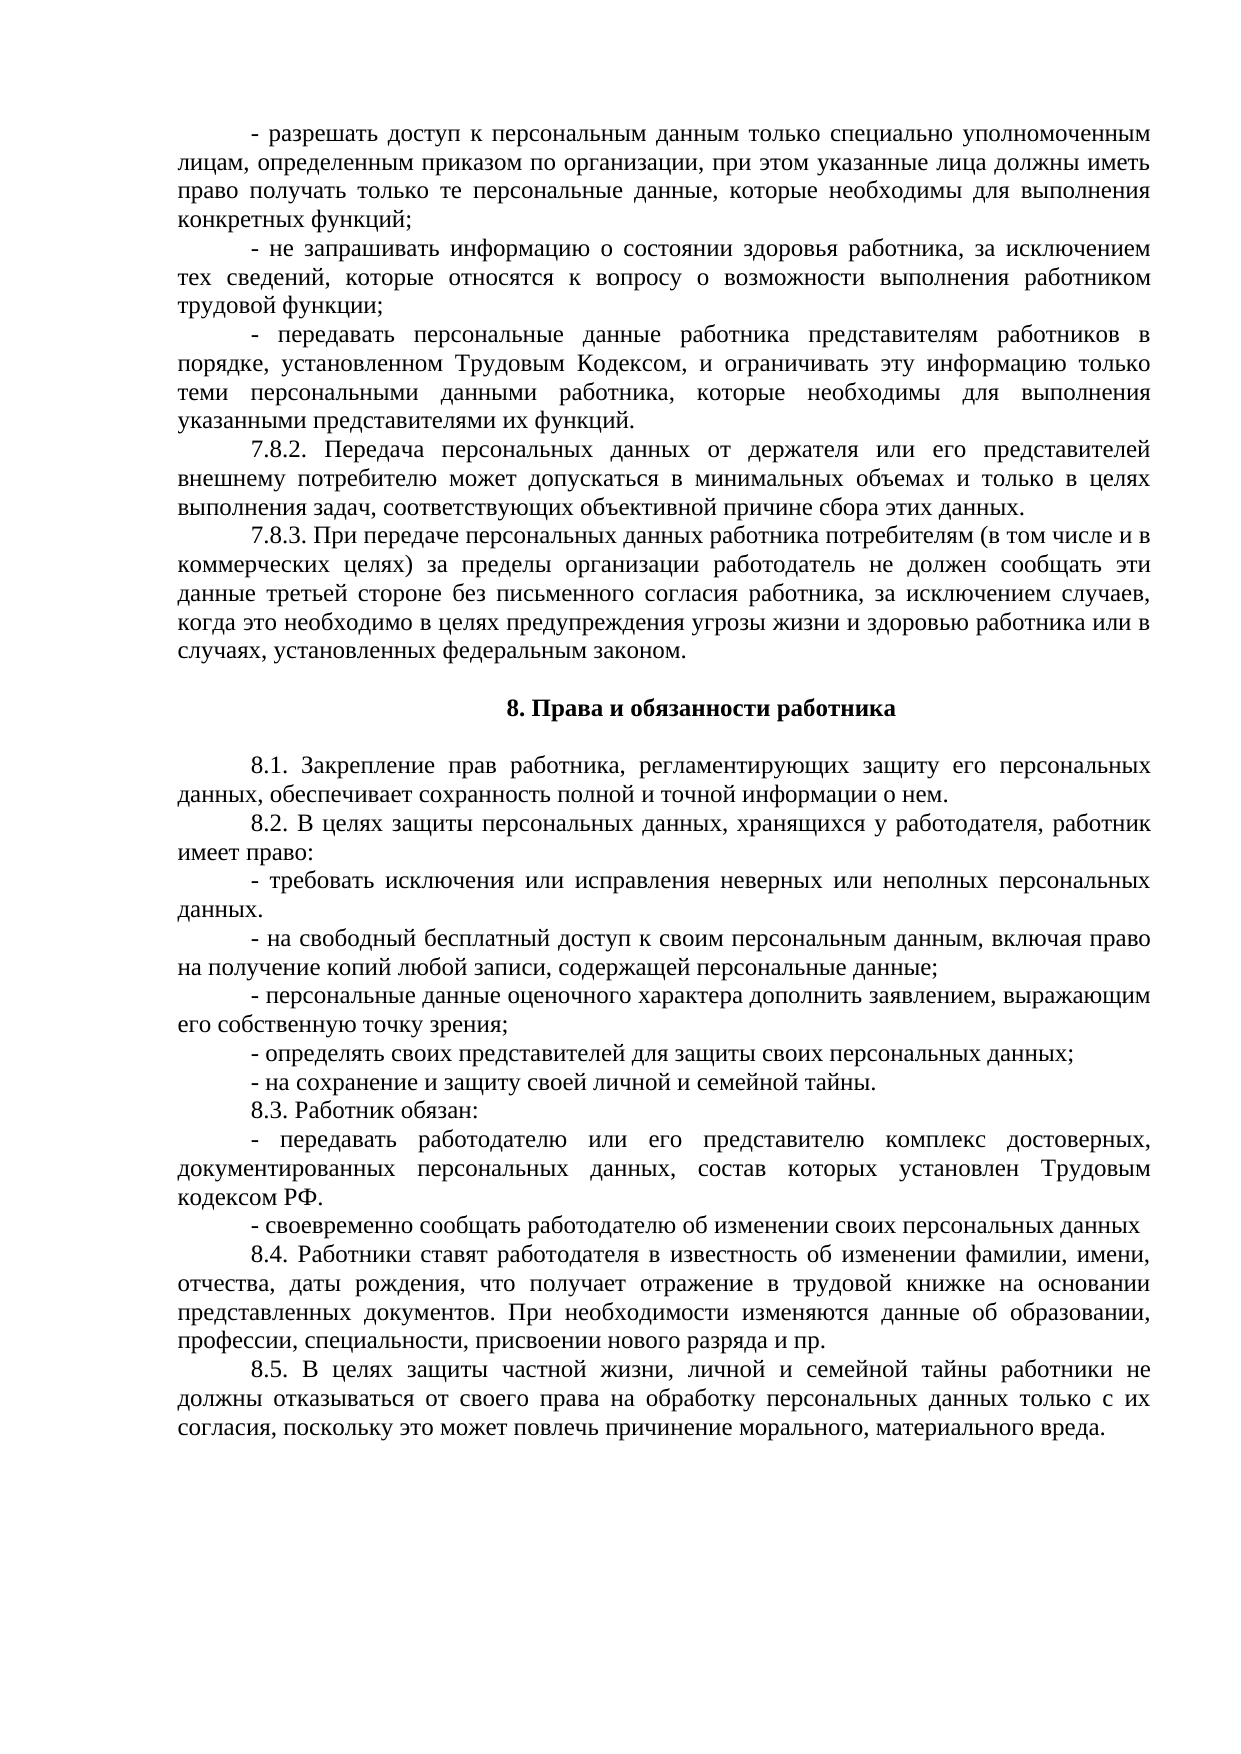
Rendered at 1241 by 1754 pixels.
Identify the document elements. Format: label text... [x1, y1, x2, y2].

text - разрешать доступ к персональным данным только специально уполномоченным лицам, определенным приказом по организации, при этом указанные лица должны иметь право получать только те персональные данные, которые необходимы для выполнения конкретных функций; [177, 118, 1152, 233]
text 8.1. Закрепление прав работника, регламентирующих защиту его персональных данных, обеспечивает сохранность полной и точной информации о нем. [177, 751, 1152, 808]
text - не запрашивать информацию о состоянии здоровья работника, за исключением тех сведений, которые относятся к вопросу о возможности выполнения работником трудовой функции; [177, 233, 1152, 319]
text 8.5. В целях защиты частной жизни, личной и семейной тайны работники не должны отказываться от своего права на обработку персональных данных только с их согласия, поскольку это может повлечь причинение морального, материального вреда. [177, 1354, 1152, 1441]
text - определять своих представителей для защиты своих персональных данных; [177, 1038, 1152, 1067]
text 8.2. В целях защиты персональных данных, хранящихся у работодателя, работник имеет право: [177, 808, 1152, 866]
text - на свободный бесплатный доступ к своим персональным данным, включая право на получение копий любой записи, содержащей персональные данные; [177, 923, 1152, 981]
text - персональные данные оценочного характера дополнить заявлением, выражающим его собственную точку зрения; [177, 981, 1152, 1038]
text 8. Права и обязанности работника [177, 693, 1152, 722]
text - своевременно сообщать работодателю об изменении своих персональных данных [177, 1211, 1152, 1239]
text 7.8.3. При передаче персональных данных работника потребителям (в том числе и в коммерческих целях) за пределы организации работодатель не должен сообщать эти данные третьей стороне без письменного согласия работника, за исключением случаев, когда это необходимо в целях предупреждения угрозы жизни и здоровью работника или в случаях, установленных федеральным законом. [177, 521, 1152, 664]
text - требовать исключения или исправления неверных или неполных персональных данных. [177, 866, 1152, 923]
text 8.4. Работники ставят работодателя в известность об изменении фамилии, имени, отчества, даты рождения, что получает отражение в трудовой книжке на основании представленных документов. При необходимости изменяются данные об образовании, профессии, специальности, присвоении нового разряда и пр. [177, 1239, 1152, 1354]
text 7.8.2. Передача персональных данных от держателя или его представителей внешнему потребителю может допускаться в минимальных объемах и только в целях выполнения задач, соответствующих объективной причине сбора этих данных. [177, 434, 1152, 521]
text - на сохранение и защиту своей личной и семейной тайны. [177, 1067, 1152, 1096]
text - передавать персональные данные работника представителям работников в порядке, установленном Трудовым Кодексом, и ограничивать эту информацию только теми персональными данными работника, которые необходимы для выполнения указанными представителями их функций. [177, 319, 1152, 434]
text - передавать работодателю или его представителю комплекс достоверных, документированных персональных данных, состав которых установлен Трудовым кодексом РФ. [177, 1124, 1152, 1211]
text 8.3. Работник обязан: [177, 1096, 1152, 1124]
